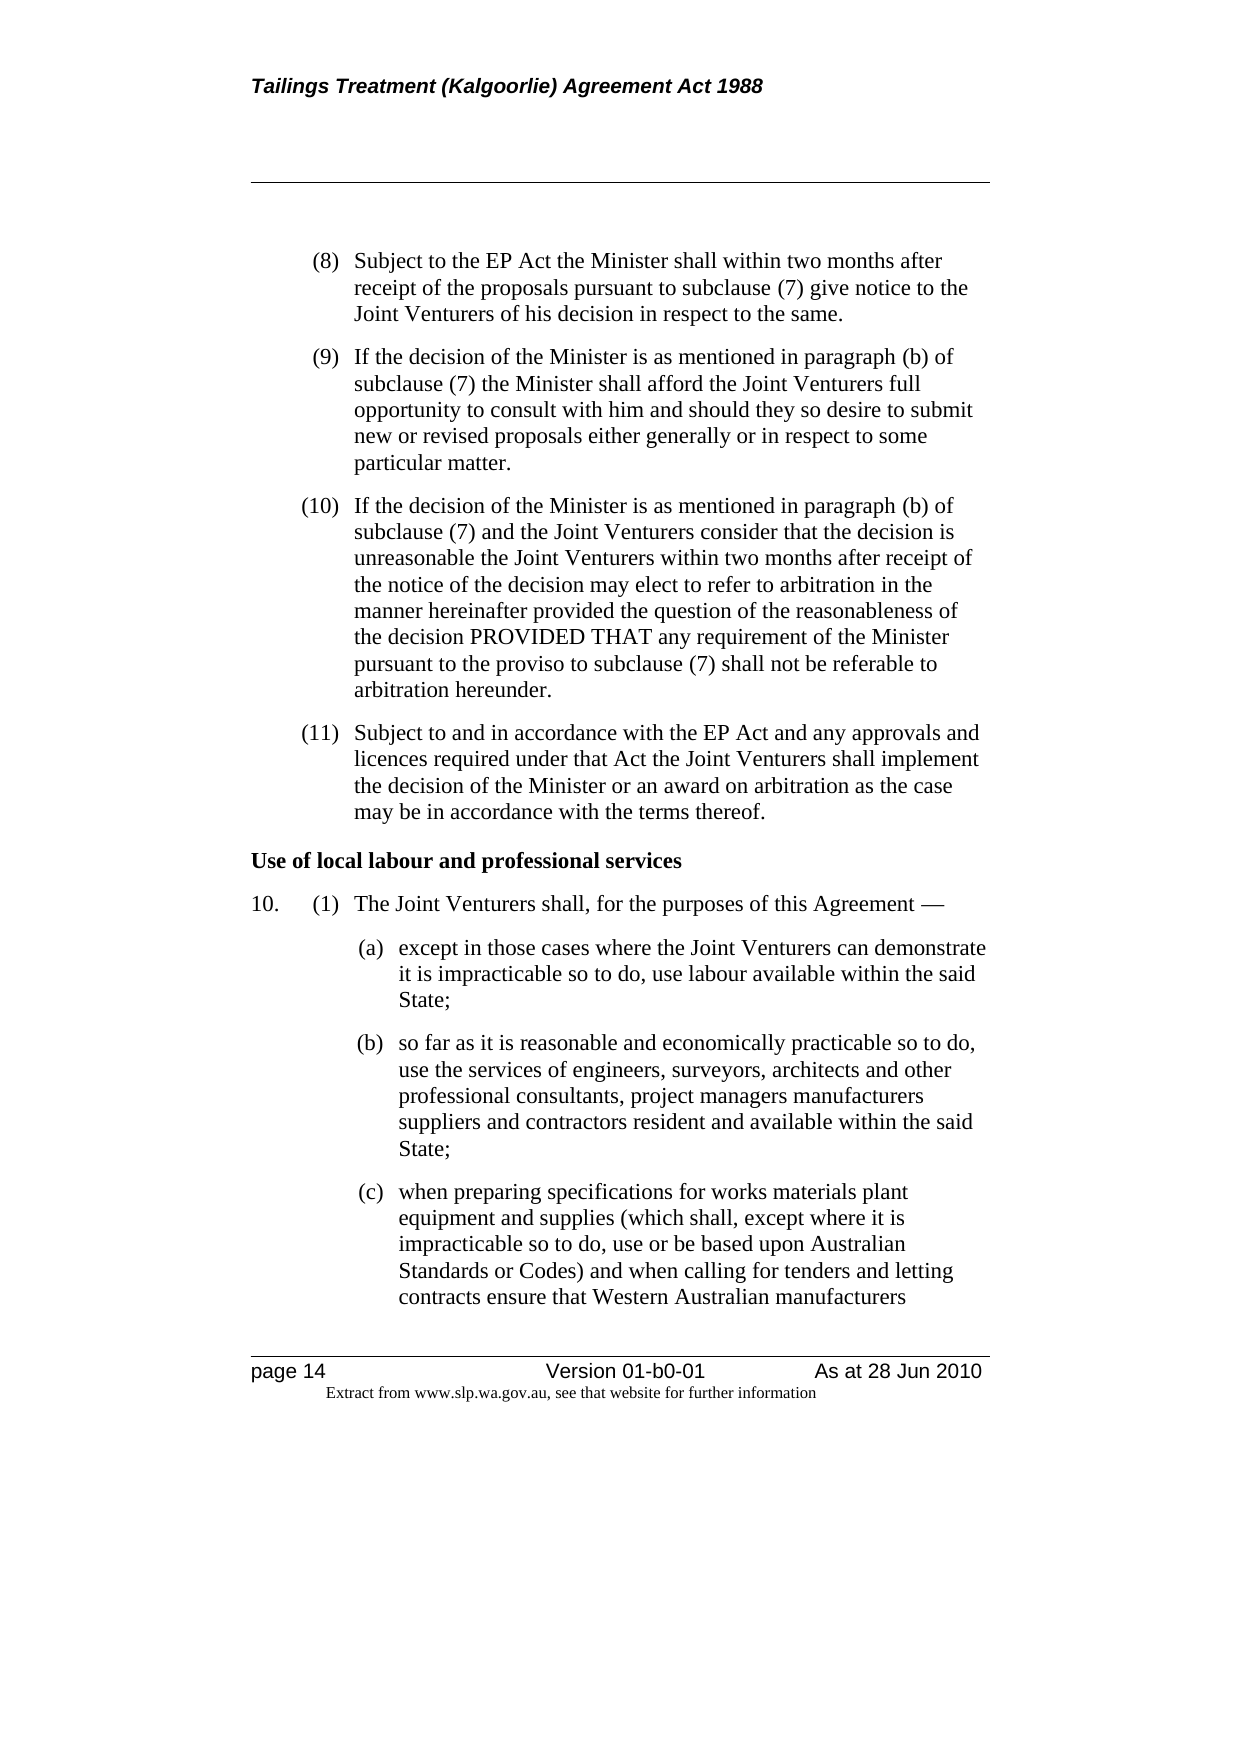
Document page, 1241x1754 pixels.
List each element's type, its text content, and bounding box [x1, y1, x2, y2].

text (8) Subject to the EP Act the Minister shall within two months after receipt of the proposals pursuant to subclause (7) give notice to the Joint Venturers of his decision in respect to the same. [251, 247, 990, 327]
text (9) If the decision of the Minister is as mentioned in paragraph (b) of subclause (7) the Minister shall afford the Joint Venturers full opportunity to consult with him and should they so desire to submit new or revised proposals either generally or in respect to some particular matter. [251, 343, 990, 475]
text (a) except in those cases where the Joint Venturers can demonstrate it is impracticable so to do, use labour available within the said State; [251, 933, 990, 1013]
text (11) Subject to and in accordance with the EP Act and any approvals and licences required under that Act the Joint Venturers shall implement the decision of the Minister or an award on arbitration as the case may be in accordance with the terms thereof. [251, 719, 990, 824]
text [251, 1178, 990, 1309]
text (10) If the decision of the Minister is as mentioned in paragraph (b) of subclause (7) and the Joint Venturers consider that the decision is unreasonable the Joint Venturers within two months after receipt of the notice of the decision may elect to refer to arbitration in the manner hereinafter provided the question of the reasonableness of the decision PROVIDED THAT any requirement of the Minister pursuant to the proviso to subclause (7) shall not be referable to arbitration hereunder. [251, 492, 990, 702]
text Use of local labour and professional services [251, 847, 990, 874]
text 10. (1) The Joint Venturers shall, for the purposes of this Agreement — [251, 891, 990, 917]
text (b) so far as it is reasonable and economically practicable so to do, use the services of engineers, surveyors, architects and other professional consultants, project managers manufacturers suppliers and contractors resident and available within the said State; [251, 1029, 990, 1161]
